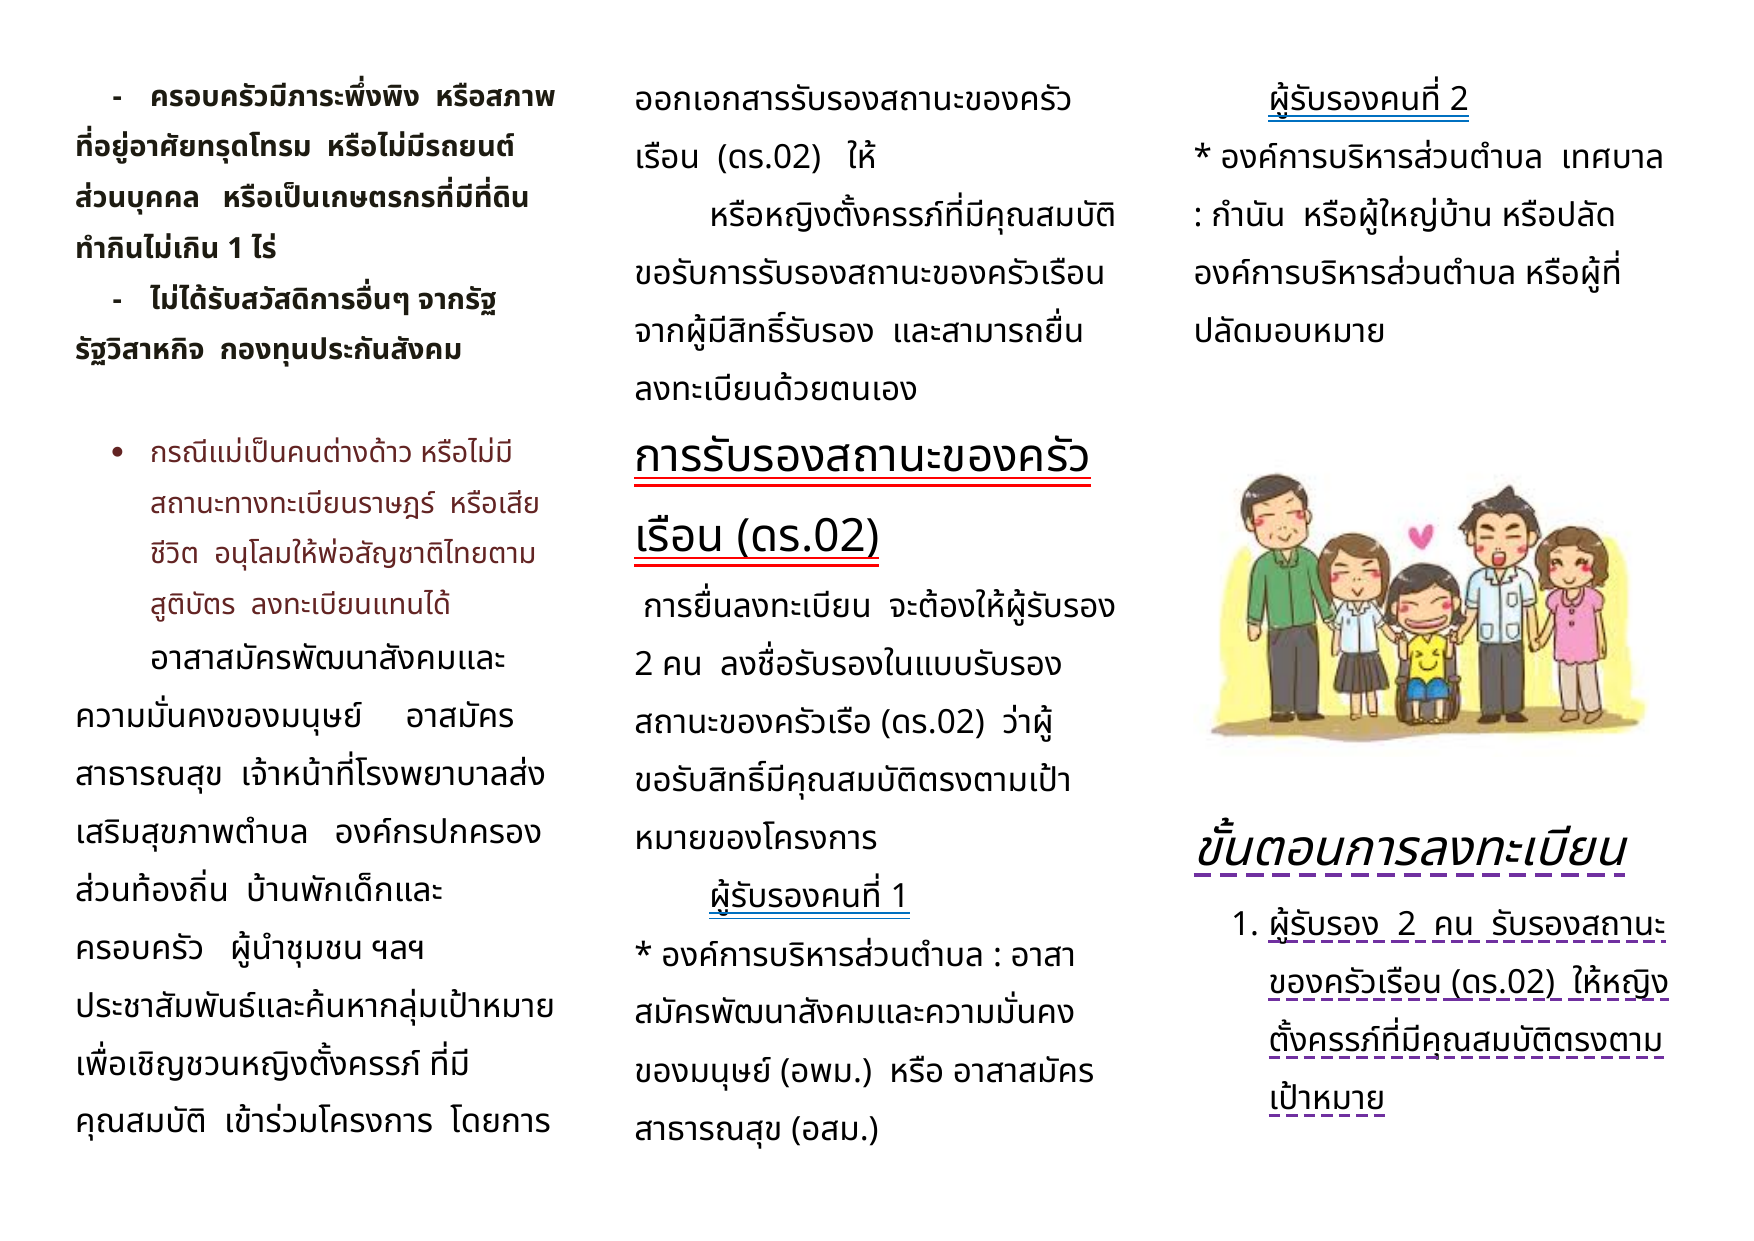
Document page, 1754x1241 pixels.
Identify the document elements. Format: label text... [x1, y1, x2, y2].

list กรณีแม่เป็นคนต่างด้าว หรือไม่มีสถานะทางทะเบียนราษฎร์ หรือเสียชีวิต อนุโลมให้พ่อสัญชาติไทยตามสูติบัตร ลงทะเบียนแทนได้ [112, 432, 560, 627]
text อาสาสมัครพัฒนาสังคมและความมั่นคงของมนุษย์ อาสมัครสาธารณสุข เจ้าหน้าที่โรงพยาบาลส่งเสริมสุขภาพตำบล องค์กรปกครองส่วนท้องถิ่น บ้านพักเด็กและครอบครัว ผู้นำชุมชน ฯลฯ ประชาสัมพันธ์และค้นหากลุ่มเป้าหมาย เพื่อเชิญชวนหญิงตั้งครรภ์ ที่มีคุณสมบัติ เข้าร่วมโครงการ โดยการออกเอกสารรับรองสถานะของครัวเรือน (ดร.02) ให้ [634, 75, 1119, 183]
text หรือหญิงตั้งครรภ์ที่มีคุณสมบัติขอรับการรับรองสถานะของครัวเรือนจากผู้มีสิทธิ์รับรอง และสามารถยื่นลงทะเบียนด้วยตนเอง [634, 191, 1119, 415]
list ไม่ได้รับสวัสดิการอื่นๆ จากรัฐ รัฐวิสาหกิจ กองทุนประกันสังคม [75, 278, 560, 373]
text อาสาสมัครพัฒนาสังคมและความมั่นคงของมนุษย์ อาสมัครสาธารณสุข เจ้าหน้าที่โรงพยาบาลส่งเสริมสุขภาพตำบล องค์กรปกครองส่วนท้องถิ่น บ้านพักเด็กและครอบครัว ผู้นำชุมชน ฯลฯ ประชาสัมพันธ์และค้นหากลุ่มเป้าหมาย เพื่อเชิญชวนหญิงตั้งครรภ์ ที่มีคุณสมบัติ เข้าร่วมโครงการ โดยการออกเอกสารรับรองสถานะของครัวเรือน (ดร.02) ให้ [75, 634, 560, 1148]
picture [1193, 417, 1650, 757]
text ผู้รับรองคนที่ 1 [634, 872, 1119, 923]
text ผู้รับรองคนที่ 2 [1193, 75, 1679, 126]
text ขั้นตอนการลงทะเบียน [1193, 813, 1679, 888]
text * องค์การบริหารส่วนตำบล : อาสาสมัครพัฒนาสังคมและความมั่นคงของมนุษย์ (อพม.) หรือ อาสาสมัครสาธารณสุข (อสม.) [634, 930, 1119, 1155]
list ผู้รับรอง 2 คน รับรองสถานะของครัวเรือน (ดร.02) ให้หญิงตั้งครรภ์ที่มีคุณสมบัติตรงตามเป้าหมาย [1231, 899, 1679, 1124]
text การยื่นลงทะเบียน จะต้องให้ผู้รับรอง 2 คน ลงชื่อรับรองในแบบรับรองสถานะของครัวเรือ (ดร.02) ว่าผู้ขอรับสิทธิ์มีคุณสมบัติตรงตามเป้าหมายของโครงการ [634, 582, 1119, 865]
text * องค์การบริหารส่วนตำบล เทศบาล : กำนัน หรือผู้ใหญ่บ้าน หรือปลัดองค์การบริหารส่วนตำบล หรือผู้ที่ปลัดมอบหมาย [1193, 133, 1679, 358]
text การรับรองสถานะของครัวเรือน (ดร.02) [634, 423, 1119, 572]
list ครอบครัวมีภาระพึ่งพิง หรือสภาพที่อยู่อาศัยทรุดโทรม หรือไม่มีรถยนต์ส่วนบุคคล หรือเป็นเกษตรกรที่มีที่ดินทำกินไม่เกิน 1 ไร่ [75, 75, 560, 271]
